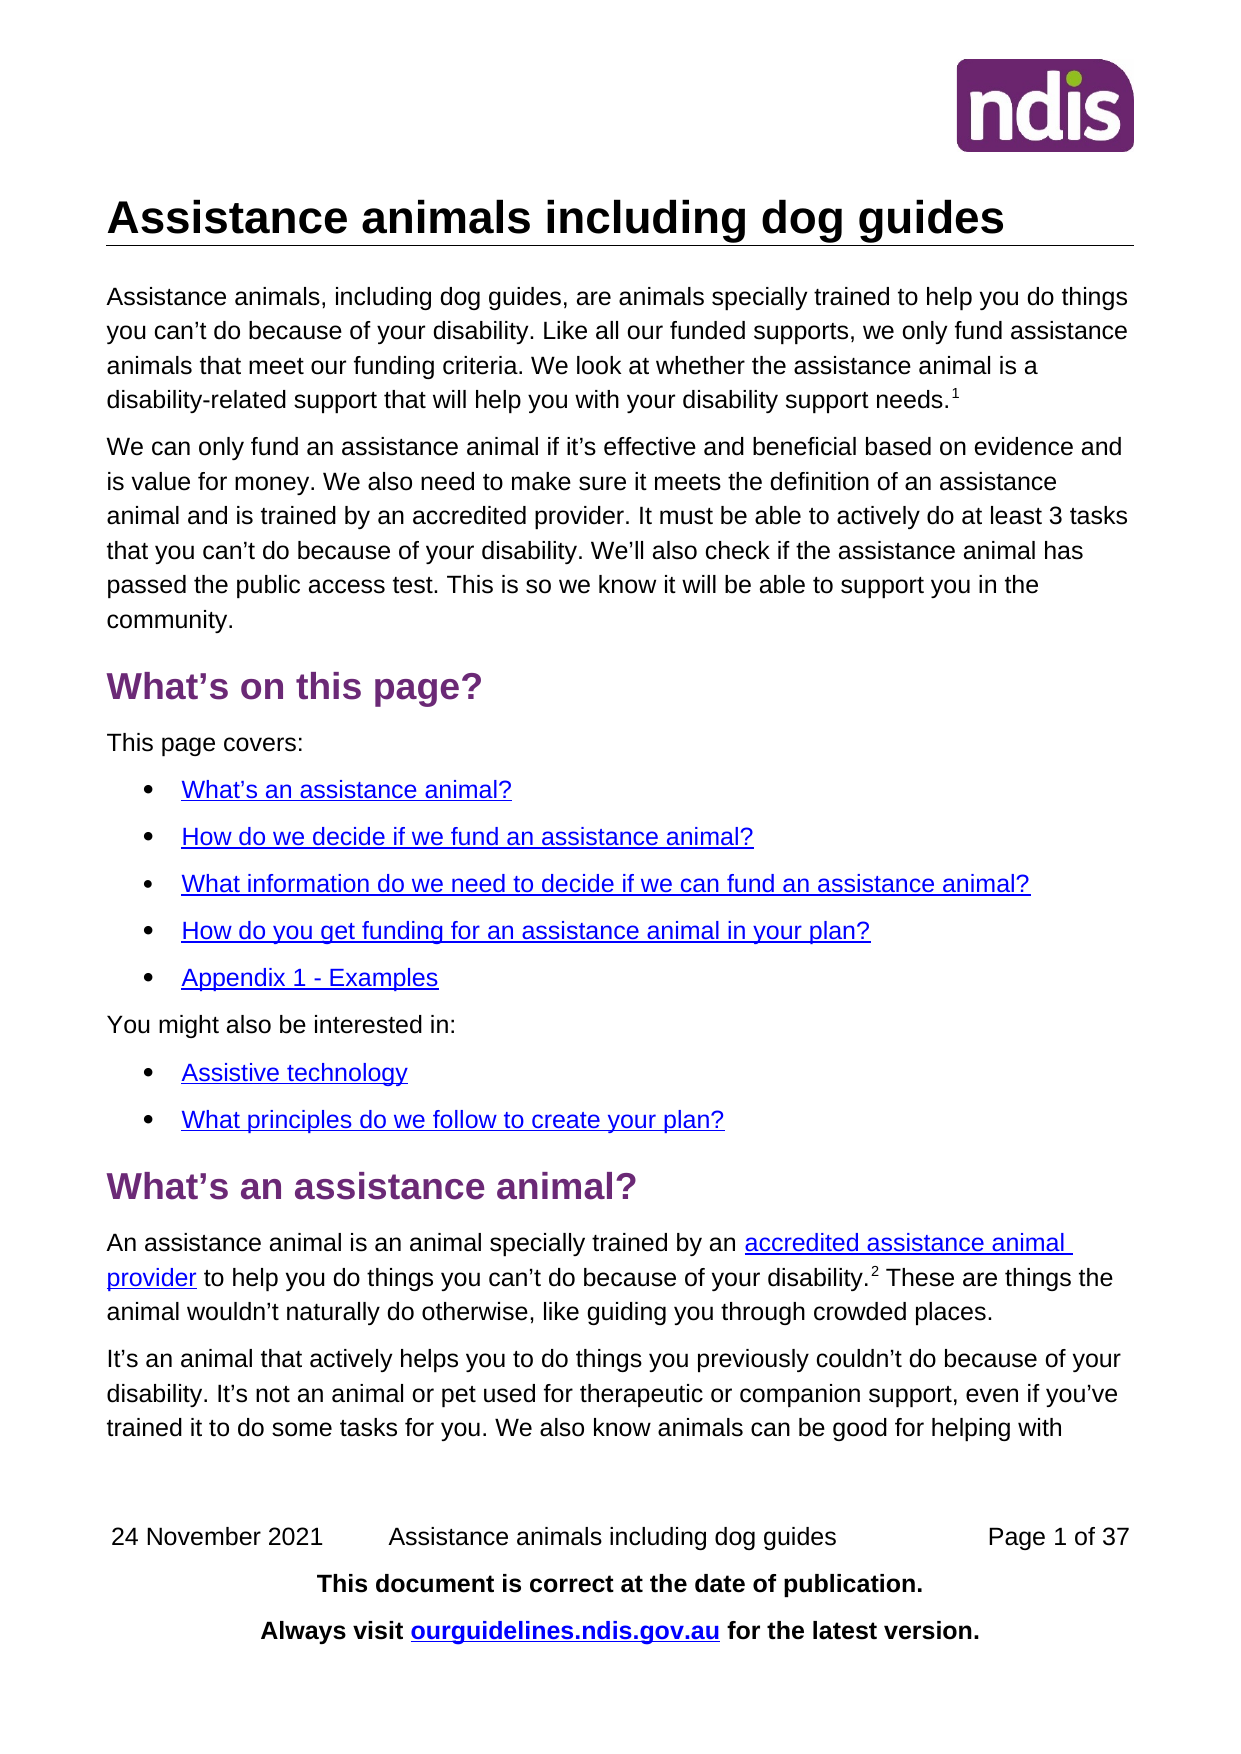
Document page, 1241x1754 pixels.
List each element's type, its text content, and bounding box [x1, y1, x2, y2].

text What principles do we follow to create your plan? [144, 1104, 1134, 1133]
picture [956, 59, 1134, 152]
text You might also be interested in: [106, 1011, 1134, 1039]
text Appendix 1 - Examples [144, 963, 1134, 992]
subtitle What’s an assistance animal? [106, 1164, 1134, 1207]
text What’s an assistance animal? [144, 775, 1134, 804]
subtitle Assistance animals including dog guides [106, 190, 1134, 245]
subtitle What’s on this page? [106, 664, 1134, 707]
text Assistive technology [144, 1057, 1134, 1086]
text Assistance animals, including dog guides, are animals specially trained to help you do things you can’t do because of your disability. Like all our funded supports, we only fund assistance animals that meet our funding criteria. We look at whether the assistance animal is a disability-related support that will help you with your disability support needs. [106, 282, 1134, 414]
text What information do we need to decide if we can fund an assistance animal? [144, 869, 1134, 898]
text This page covers: [106, 728, 1134, 757]
text An assistance animal is an animal specially trained by an accredited assistance animal provider to help you do things you can’t do because of your disability. These are things the animal wouldn’t naturally do otherwise, like guiding you through crowded places. [106, 1228, 1134, 1326]
text How do we decide if we fund an assistance animal? [144, 822, 1134, 851]
text How do you get funding for an assistance animal in your plan? [144, 916, 1134, 945]
text We can only fund an assistance animal if it’s effective and beneficial based on evidence and is value for money. We also need to make sure it meets the definition of an assistance animal and is trained by an accredited provider. It must be able to actively do at least 3 tasks that you can’t do because of your disability. We’ll also check if the assistance animal has passed the public access test. This is so we know it will be able to support you in the community. [106, 432, 1134, 633]
